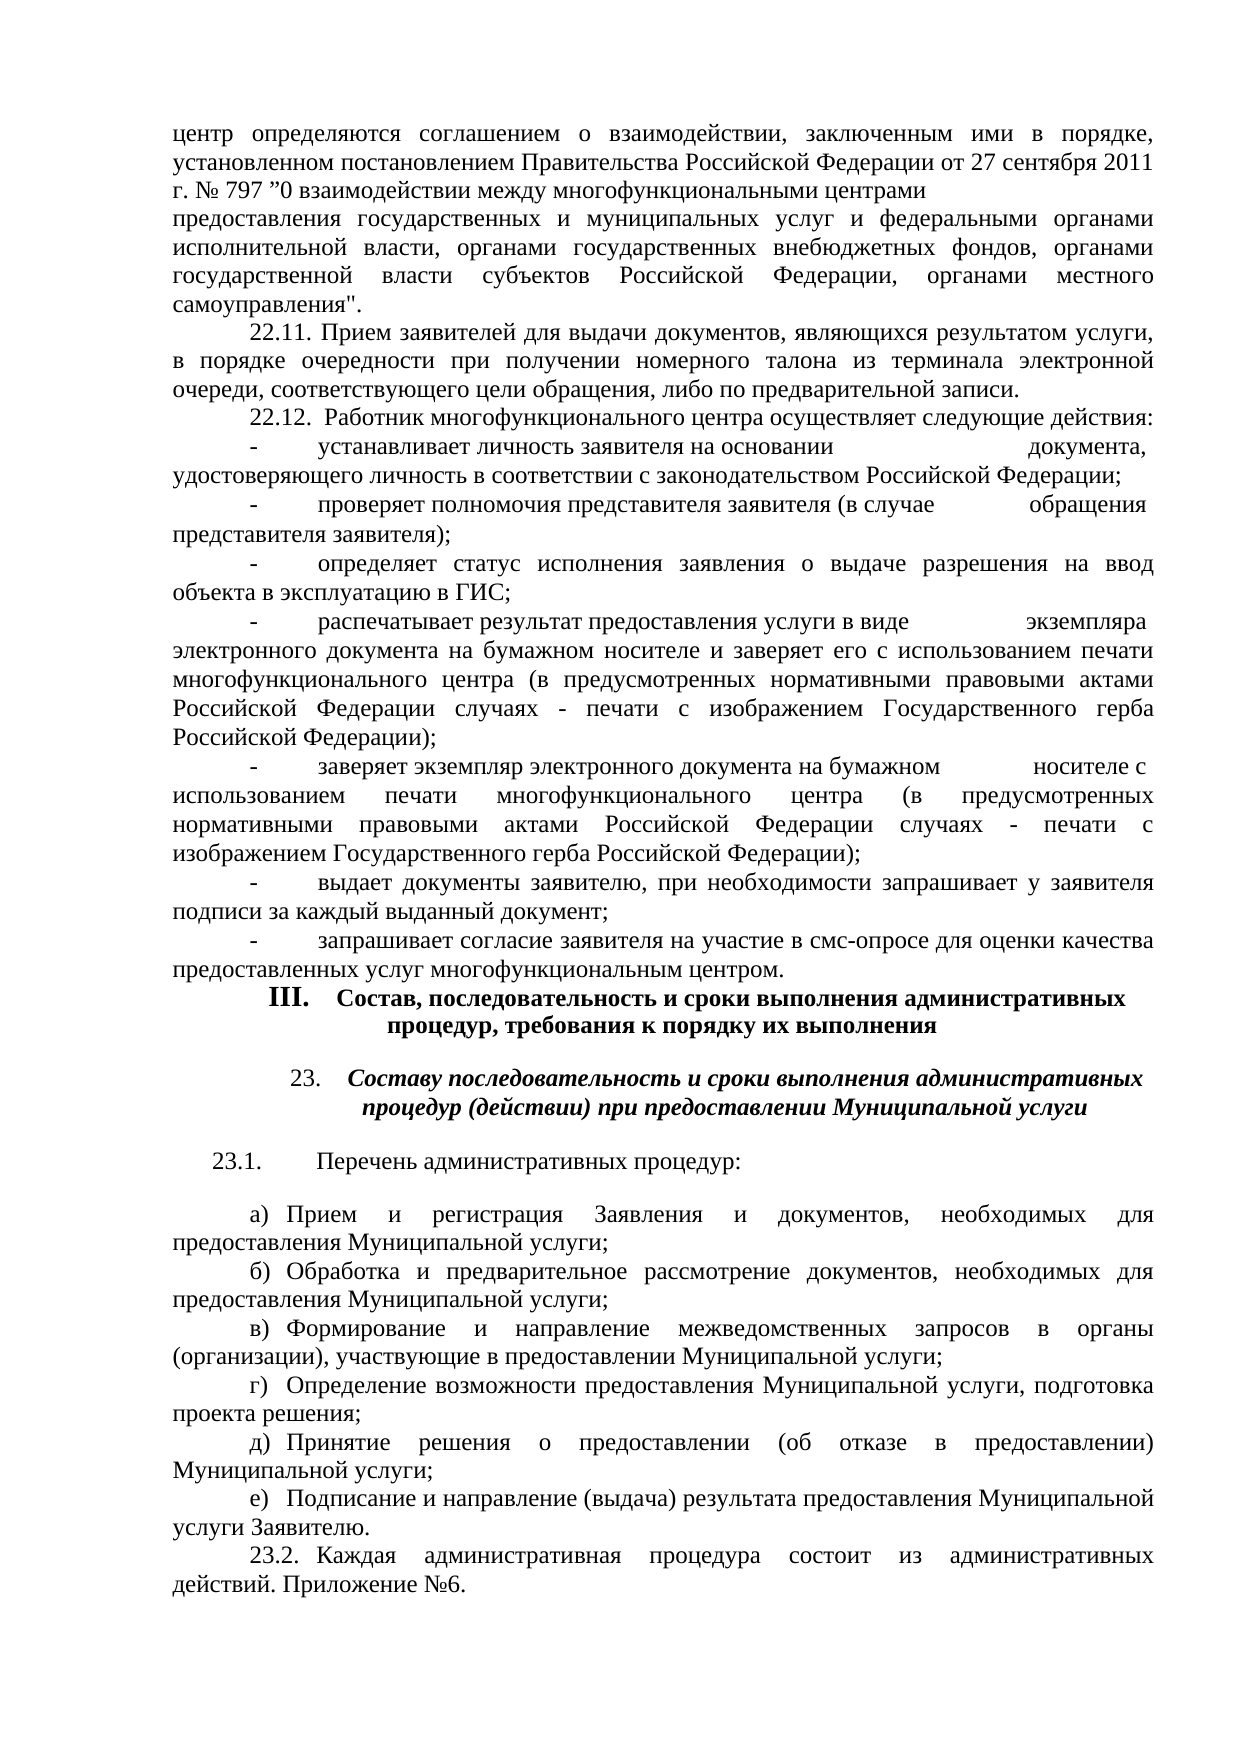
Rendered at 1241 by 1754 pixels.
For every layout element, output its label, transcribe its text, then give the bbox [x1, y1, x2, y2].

list определяет статус исполнения заявления о выдаче разрешения на ввод объекта в эксплуатацию в ГИС; [172, 548, 1155, 606]
list заверяет экземпляр электронного документа на бумажном носителе с [172, 751, 1155, 780]
list проверяет полномочия представителя заявителя (в случае обращения [172, 490, 1155, 519]
text представителя заявителя); [172, 519, 1155, 548]
list Работник многофункционального центра осуществляет следующие действия: [172, 403, 1155, 432]
text а) Прием и регистрация Заявления и документов, необходимых для предоставления Муниципальной услуги; [172, 1200, 1155, 1257]
text предоставления государственных и муниципальных услуг и федеральными органами исполнительной власти, органами государственных внебюджетных фондов, органами государственной власти субъектов Российской Федерации, органами местного самоуправления". [172, 204, 1155, 318]
list Перечень административных процедур: [212, 1148, 1155, 1175]
text электронного документа на бумажном носителе и заверяет его с использованием печати многофункционального центра (в предусмотренных нормативными правовыми актами Российской Федерации случаях - печати с изображением Государственного герба Российской Федерации); [172, 635, 1155, 751]
list Состав, последовательность и сроки выполнения административных процедур, требования к порядку их выполнения [268, 984, 1155, 1039]
text удостоверяющего личность в соответствии с законодательством Российской Федерации; [172, 461, 1155, 490]
list выдает документы заявителю, при необходимости запрашивает у заявителя подписи за каждый выданный документ; [172, 867, 1155, 926]
text д) Принятие решения о предоставлении (об отказе в предоставлении) Муниципальной услуги; [172, 1427, 1155, 1484]
list распечатывает результат предоставления услуги в виде экземпляра [172, 606, 1155, 635]
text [172, 119, 1155, 204]
list Прием заявителей для выдачи документов, являющихся результатом услуги, в порядке очередности при получении номерного талона из терминала электронной очереди, соответствующего цели обращения, либо по предварительной записи. [172, 318, 1155, 403]
text использованием печати многофункционального центра (в предусмотренных нормативными правовыми актами Российской Федерации случаях - печати с изображением Государственного герба Российской Федерации); [172, 780, 1155, 867]
text в) Формирование и направление межведомственных запросов в органы (организации), участвующие в предоставлении Муниципальной услуги; [172, 1313, 1155, 1370]
text г) Определение возможности предоставления Муниципальной услуги, подготовка проекта решения; [172, 1370, 1155, 1427]
text б) Обработка и предварительное рассмотрение документов, необходимых для предоставления Муниципальной услуги; [172, 1257, 1155, 1313]
list Составу последовательность и сроки выполнения административных процедур (действии) при предоставлении Муниципальной услуги [278, 1063, 1155, 1122]
text е) Подписание и направление (выдача) результата предоставления Муниципальной услуги Заявителю. [172, 1484, 1155, 1541]
list Каждая административная процедура состоит из административных действий. Приложение №6. [172, 1541, 1155, 1598]
list запрашивает согласие заявителя на участие в смс-опросе для оценки качества предоставленных услуг многофункциональным центром. [172, 926, 1155, 984]
list устанавливает личность заявителя на основании документа, [172, 432, 1155, 461]
